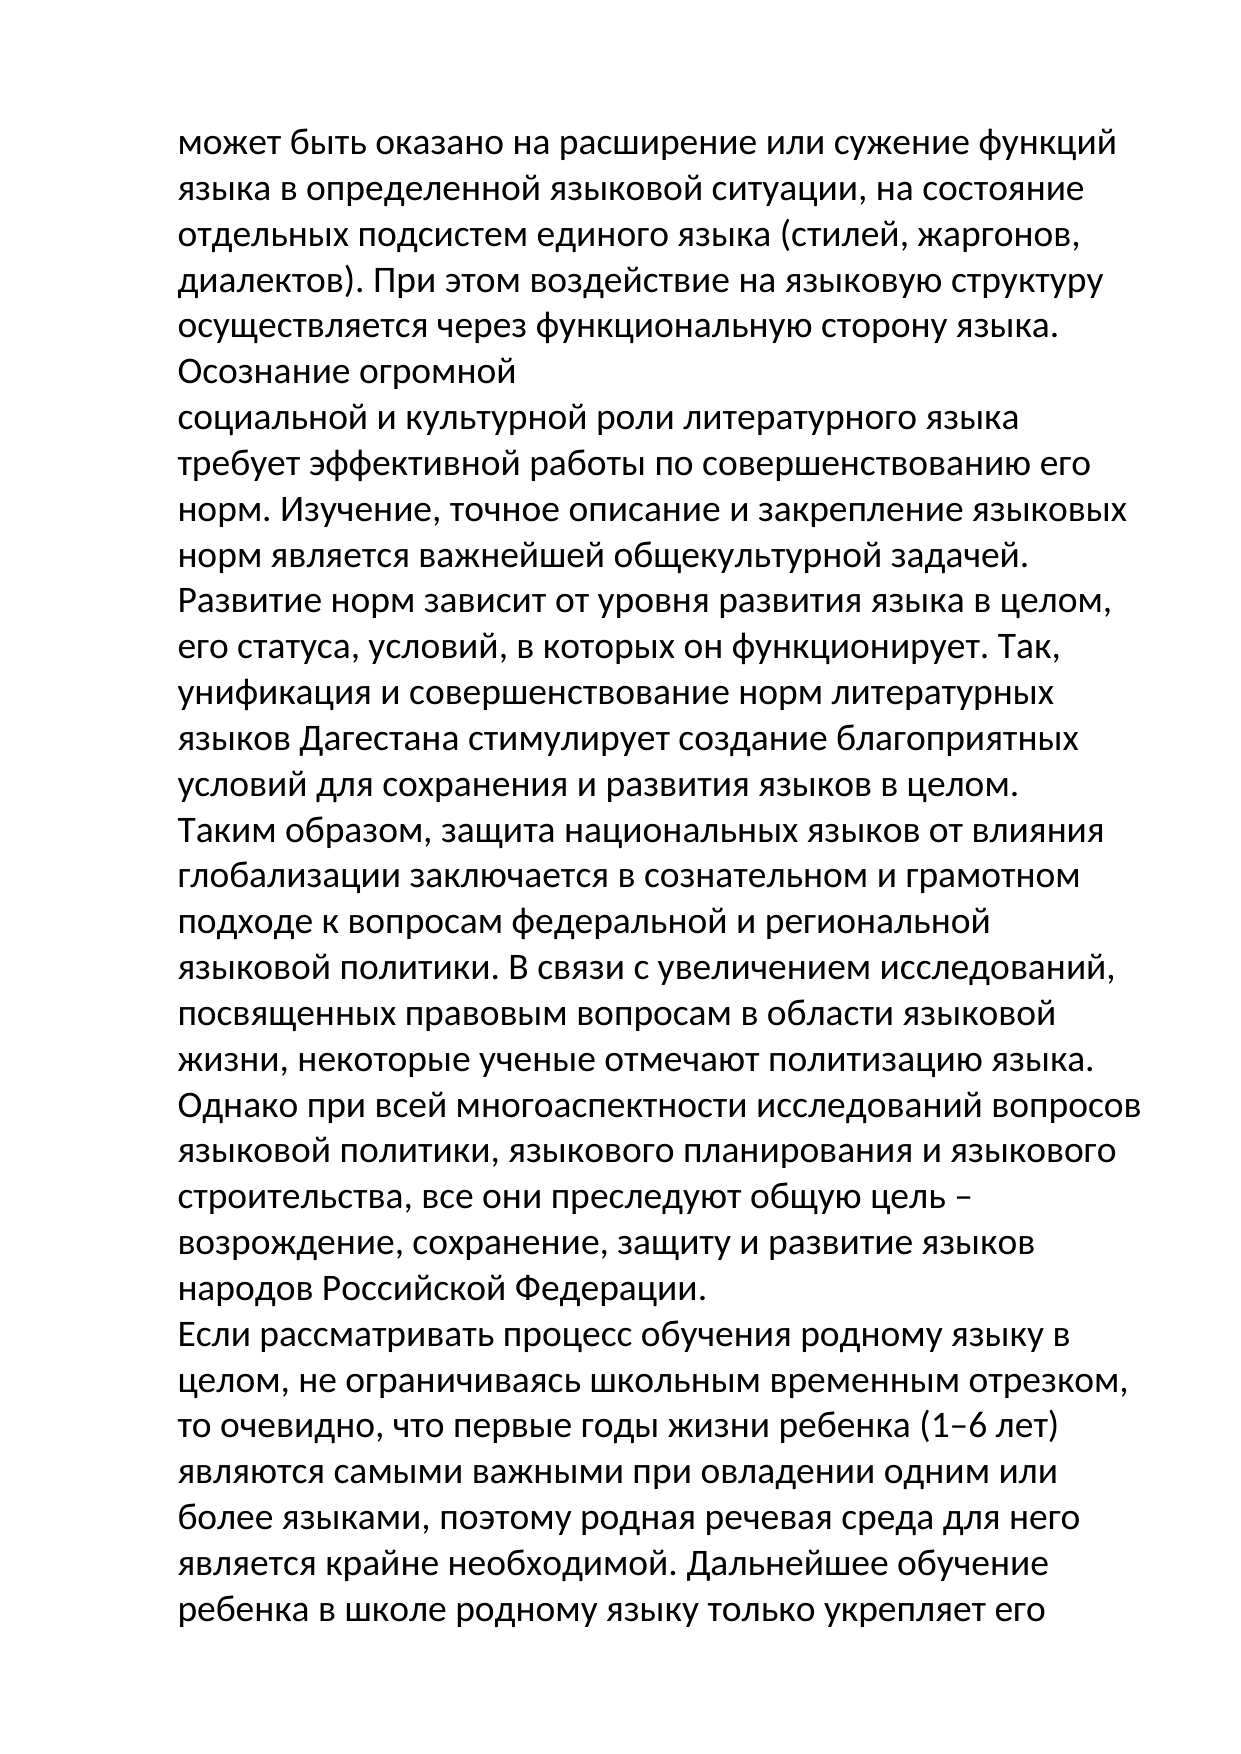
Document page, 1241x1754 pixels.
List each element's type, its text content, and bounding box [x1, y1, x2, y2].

text Таким образом, защита национальных языков от влияния глобализации заключается в сознательном и грамотном подходе к вопросам федеральной и региональной языковой политики. В связи с увеличением исследований, посвященных правовым вопросам в области языковой жизни, некоторые ученые отмечают политизацию языка. Однако при всей многоаспектности исследований вопросов языковой политики, языкового планирования и языкового строительства, все они преследуют общую цель – возрождение, сохранение, защиту и развитие языков народов Российской Федерации. [177, 806, 1152, 1310]
text социальной и культурной роли литературного языка требует эффективной работы по совершенствованию его норм. Изучение, точное описание и закрепление языковых норм является важнейшей общекультурной задачей. Развитие норм зависит от уровня развития языка в целом, его статуса, условий, в которых он функционирует. Так, унификация и совершенствование норм литературных языков Дагестана стимулирует создание благоприятных условий для сохранения и развития языков в целом. [177, 393, 1152, 806]
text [177, 118, 1152, 393]
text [177, 1310, 1152, 1631]
